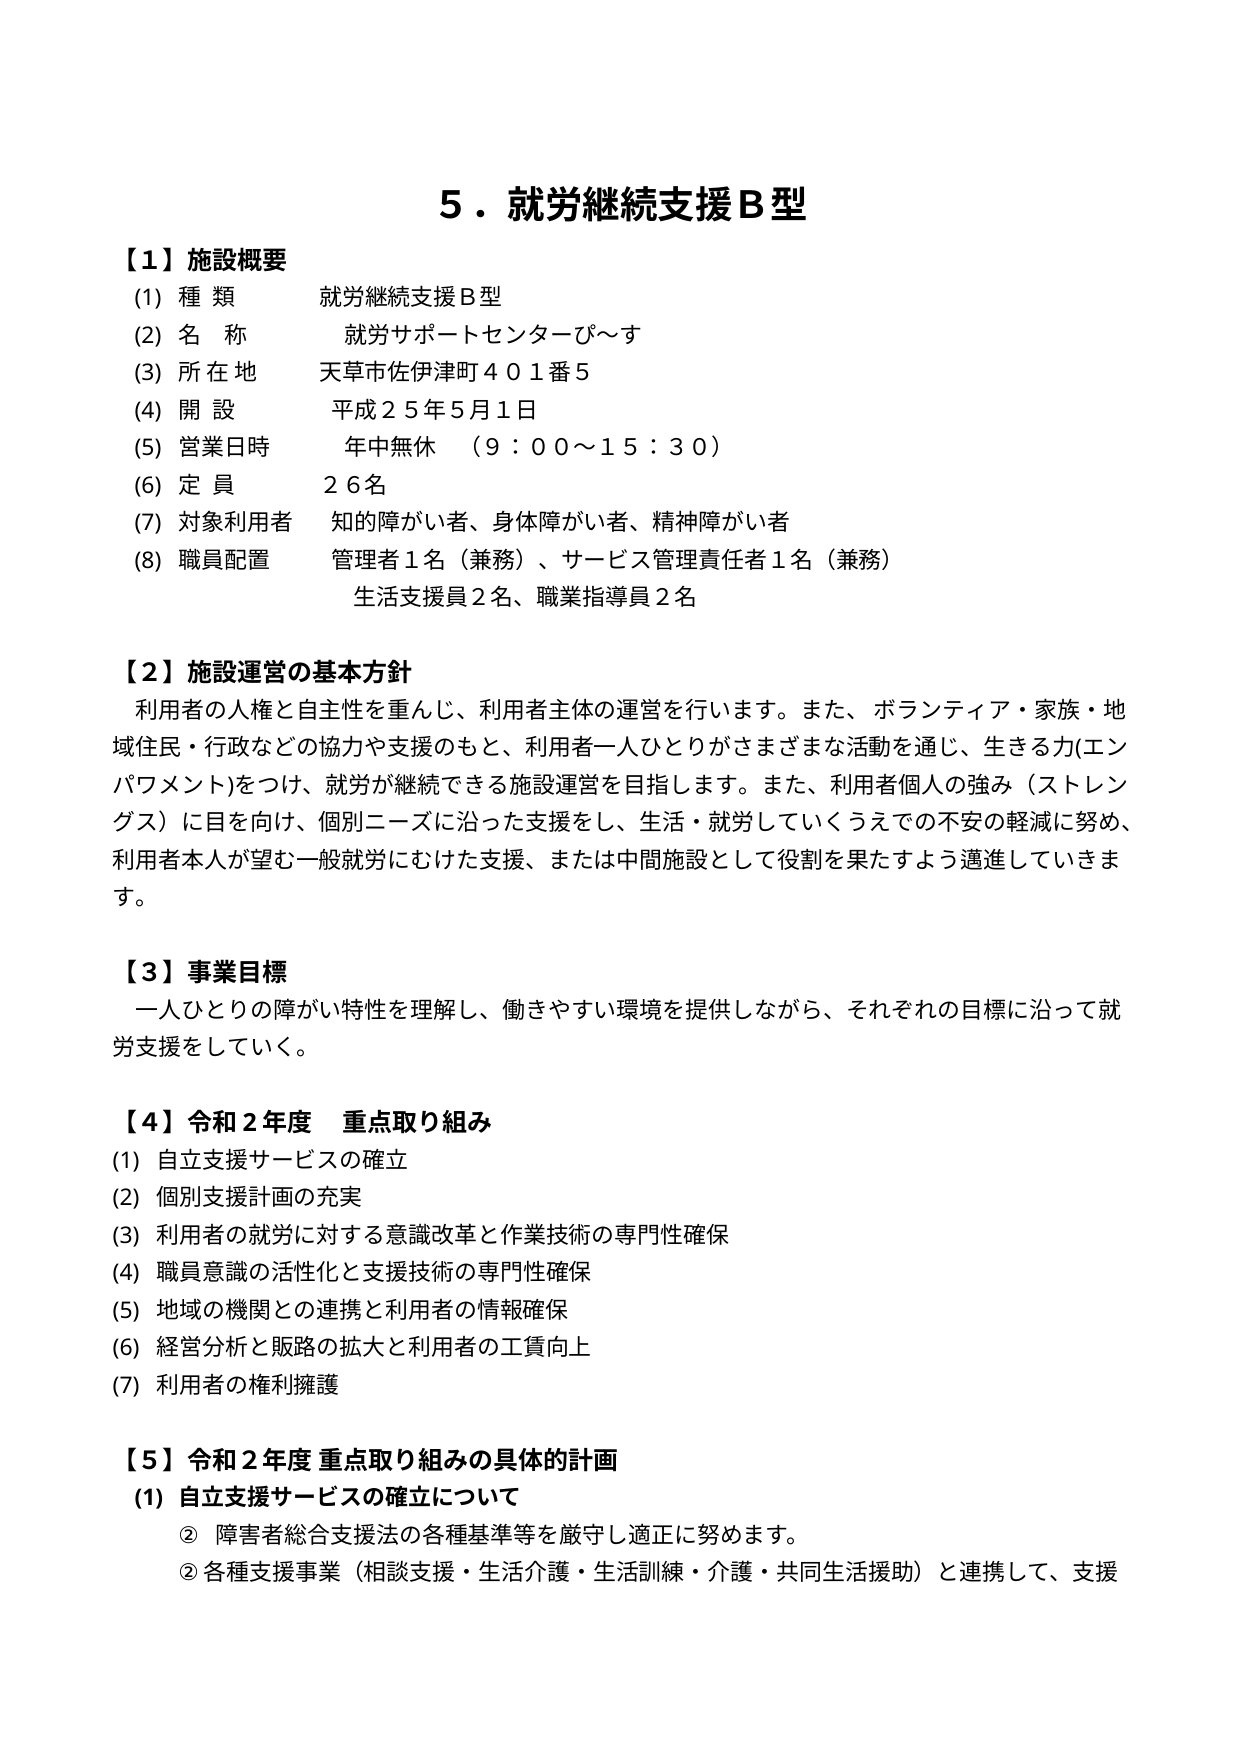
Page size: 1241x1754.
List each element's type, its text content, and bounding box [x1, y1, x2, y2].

text 一人ひとりの障がい特性を理解し、働きやすい環境を提供しながら、それぞれの目標に沿って就労支援をしていく。 [112, 989, 1128, 1064]
list 個別支援計画の充実 [112, 1177, 1128, 1214]
text 利用者の人権と自主性を重んじ、利用者主体の運営を行います。また、 ボランティア・家族・地域住民・行政などの協力や支援のもと、利用者一人ひとりがさまざまな活動を通じ、生きる力(エンパワメント)をつけ、就労が継続できる施設運営を目指します。また、利用者個人の強み（ストレングス）に目を向け、個別ニーズに沿った支援をし、生活・就労していくうえでの不安の軽減に努め、利用者本人が望む一般就労にむけた支援、または中間施設として役割を果たすよう邁進していきます。 [112, 689, 1140, 914]
text 【５】令和２年度 重点取り組みの具体的計画 [112, 1439, 1128, 1477]
list 開 設 平成２５年５月１日 [134, 389, 1128, 427]
list 種 類 就労継続支援Ｂ型 [134, 277, 1128, 314]
list 職員配置 管理者１名（兼務）、サービス管理責任者１名（兼務） [134, 539, 1128, 577]
list 対象利用者 知的障がい者、身体障がい者、精神障がい者 [134, 502, 1128, 539]
list 所 在 地 天草市佐伊津町４０１番５ [134, 352, 1128, 389]
list 職員意識の活性化と支援技術の専門性確保 [112, 1252, 1128, 1289]
text ５．就労継続支援Ｂ型 [112, 164, 1128, 239]
list 利用者の権利擁護 [112, 1364, 1128, 1402]
list 名 称 就労サポートセンターぴ～す [134, 314, 1128, 352]
list 利用者の就労に対する意識改革と作業技術の専門性確保 [112, 1214, 1128, 1252]
list 障害者総合支援法の各種基準等を厳守し適正に努めます。 [178, 1514, 1128, 1552]
text 【４】令和2年度 重点取り組み [112, 1102, 1128, 1139]
list 定 員 ２６名 [134, 464, 1128, 502]
text 生活支援員２名、職業指導員２名 [353, 577, 1128, 614]
text 【２】施設運営の基本方針 [112, 652, 1128, 689]
list 自立支援サービスの確立について [134, 1477, 1128, 1514]
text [178, 1552, 1128, 1589]
text 【１】施設概要 [112, 239, 1128, 277]
list 自立支援サービスの確立 [112, 1139, 1128, 1177]
list 地域の機関との連携と利用者の情報確保 [112, 1289, 1128, 1327]
list 営業日時 年中無休 （９：００～１５：３０） [134, 427, 1128, 464]
list 経営分析と販路の拡大と利用者の工賃向上 [112, 1327, 1128, 1364]
text 【３】事業目標 [112, 952, 1128, 989]
